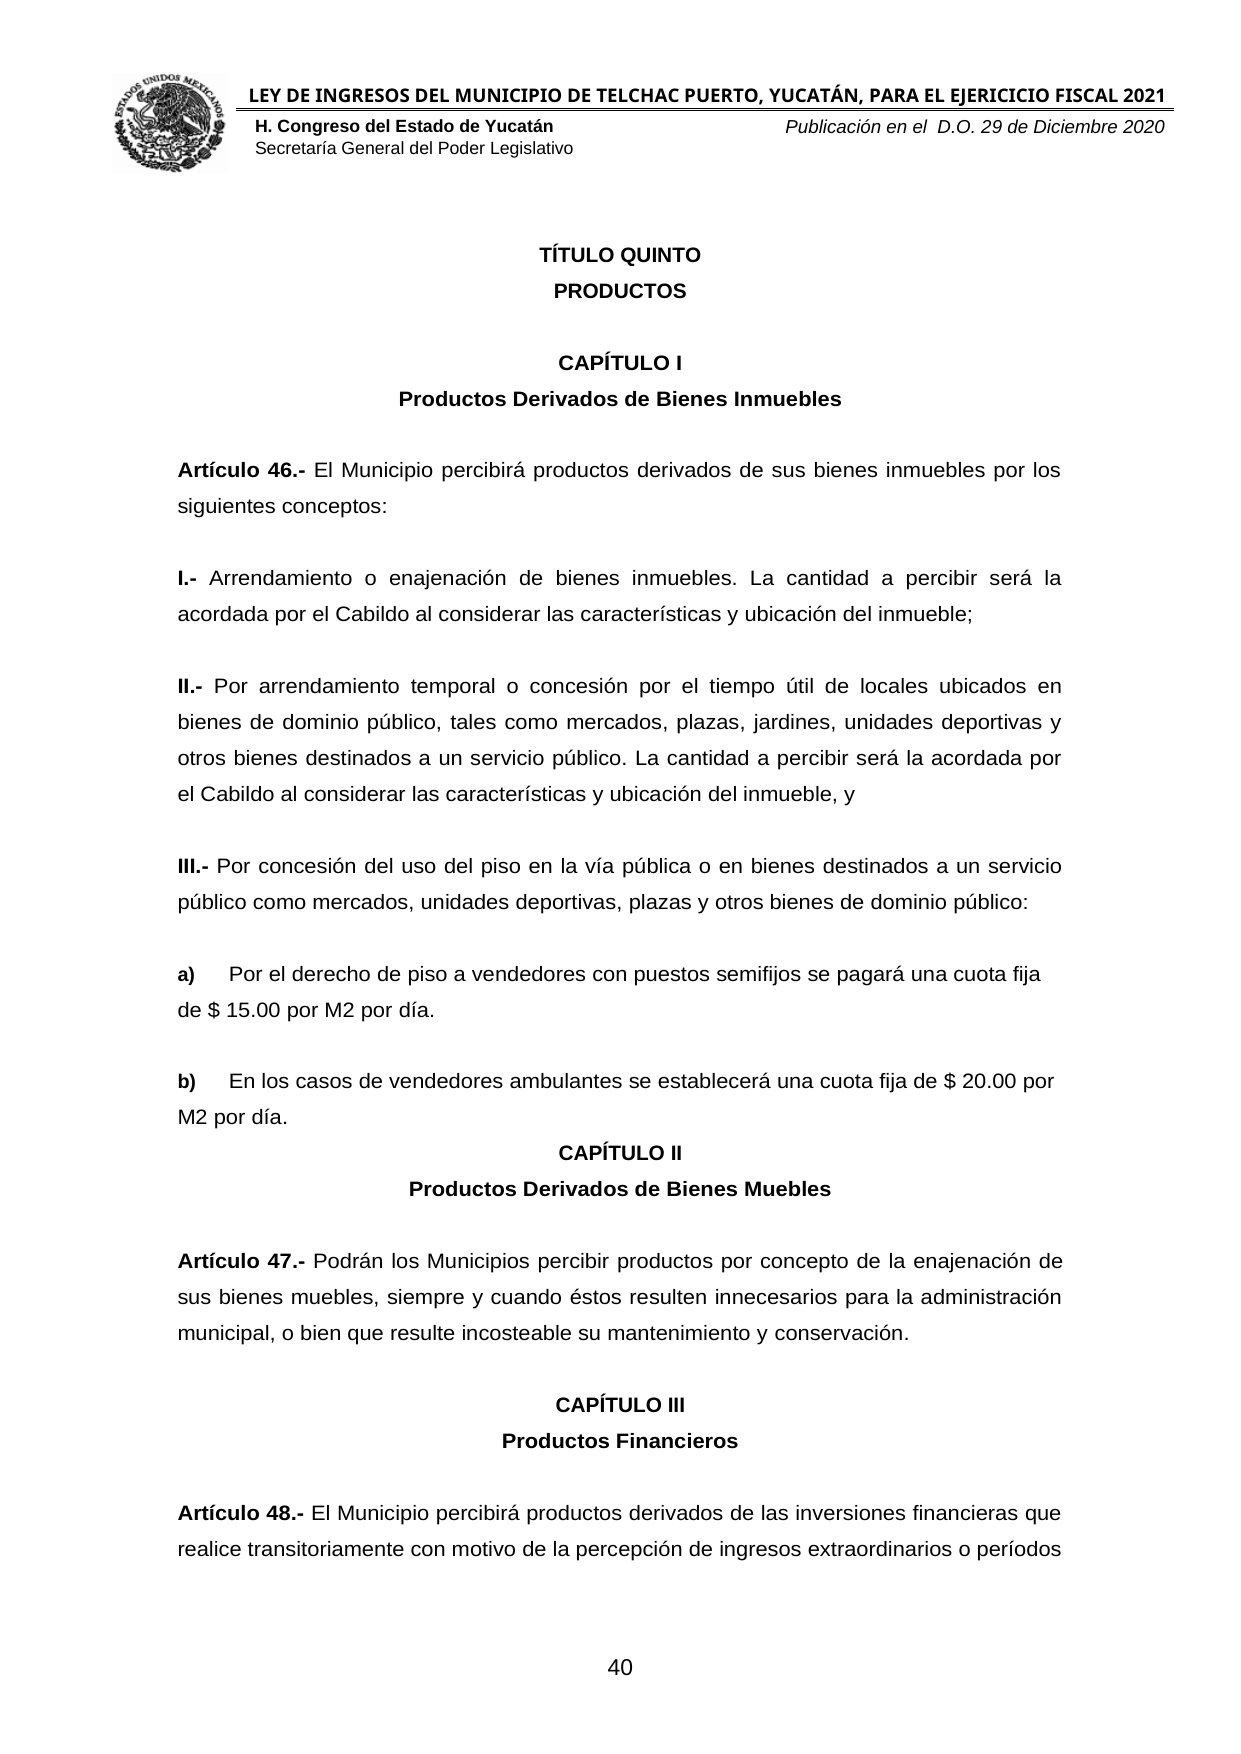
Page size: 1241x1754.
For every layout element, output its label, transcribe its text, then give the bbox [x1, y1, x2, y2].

text TÍTULO QUINTO [177, 243, 1063, 267]
text Artículo 46.- El Municipio percibirá productos derivados de sus bienes inmuebles por los siguientes conceptos: [177, 458, 1063, 518]
text PRODUCTOS [177, 279, 1063, 303]
list Por el derecho de piso a vendedores con puestos semifijos se pagará una cuota fija de $ 15.00 por M2 por día. [177, 961, 1063, 1021]
list En los casos de vendedores ambulantes se establecerá una cuota fija de $ 20.00 por M2 por día. [177, 1069, 1063, 1129]
text III.- Por concesión del uso del piso en la vía pública o en bienes destinados a un servicio público como mercados, unidades deportivas, plazas y otros bienes de dominio público: [177, 854, 1063, 913]
text Productos Financieros [177, 1429, 1063, 1453]
text Artículo 47.- Podrán los Municipios percibir productos por concepto de la enajenación de sus bienes muebles, siempre y cuando éstos resulten innecesarios para la administración municipal, o bien que resulte incosteable su mantenimiento y conservación. [177, 1249, 1063, 1345]
text CAPÍTULO III [177, 1393, 1063, 1417]
text Productos Derivados de Bienes Inmuebles [177, 386, 1063, 410]
text II.- Por arrendamiento temporal o concesión por el tiempo útil de locales ubicados en bienes de dominio público, tales como mercados, plazas, jardines, unidades deportivas y otros bienes destinados a un servicio público. La cantidad a percibir será la acordada por el Cabildo al considerar las características y ubicación del inmueble, y [177, 674, 1063, 806]
text CAPÍTULO II [177, 1141, 1063, 1165]
text Productos Derivados de Bienes Muebles [177, 1177, 1063, 1201]
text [177, 1501, 1063, 1560]
text I.- Arrendamiento o enajenación de bienes inmuebles. La cantidad a percibir será la acordada por el Cabildo al considerar las características y ubicación del inmueble; [177, 566, 1063, 626]
text CAPÍTULO I [177, 351, 1063, 374]
